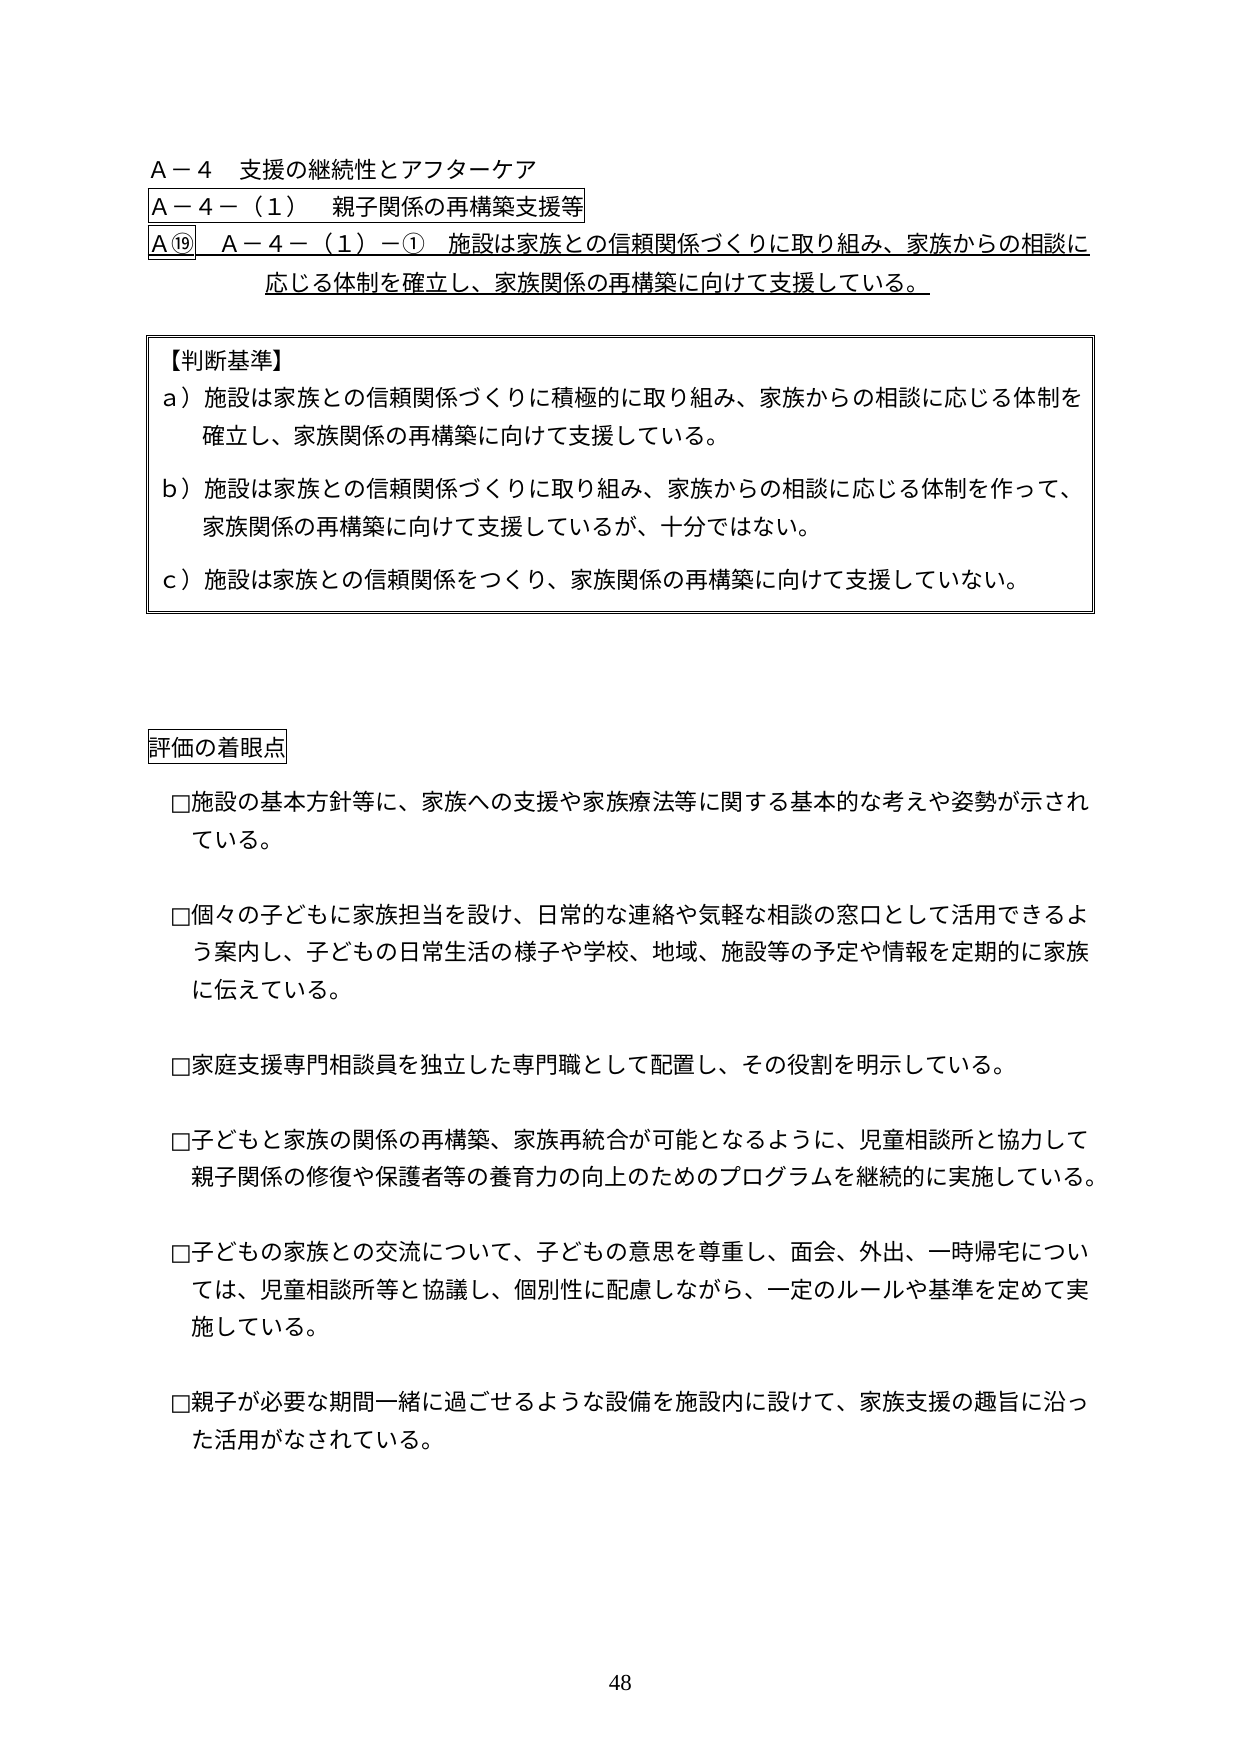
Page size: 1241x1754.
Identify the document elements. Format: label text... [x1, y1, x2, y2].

text □個々の子どもに家族担当を設け、日常的な連絡や気軽な相談の窓口として活用できるよう案内し、子どもの日常生活の様子や学校、地域、施設等の予定や情報を定期的に家族に伝えている。 [170, 892, 1092, 1005]
text Ａ－４ 支援の継続性とアフターケア [148, 148, 1092, 185]
table_header 【判断基準】 ａ）施設は家族との信頼関係づくりに積極的に取り組み、家族からの相談に応じる体制を確立し、家族関係の再構築に向けて支援している。 ｂ）施設は家族との信頼関係づくりに取り組み、家族からの相談に応じる体制を作って、家族関係の再構築に向けて支援しているが、十分ではない。 ｃ）施設は家族との信頼関係をつくり、家族関係の再構築に向けて支援していない。 [149, 338, 1092, 611]
text □子どもと家族の関係の再構築、家族再統合が可能となるように、児童相談所と協力して親子関係の修復や保護者等の養育力の向上のためのプログラムを継続的に実施している。 [170, 1117, 1092, 1192]
text □親子が必要な期間一緒に過ごせるような設備を施設内に設けて、家族支援の趣旨に沿った活用がなされている。 [170, 1380, 1092, 1455]
text Ａ⑲ Ａ－４－（１）－① 施設は家族との信頼関係づくりに取り組み、家族からの相談に応じる体制を確立し、家族関係の再構築に向けて支援している。 [148, 223, 1092, 298]
text Ａ－４－（１） 親子関係の再構築支援等 [148, 185, 1092, 223]
text □家庭支援専門相談員を独立した専門職として配置し、その役割を明示している。 [170, 1042, 1092, 1080]
text □子どもの家族との交流について、子どもの意思を尊重し、面会、外出、一時帰宅については、児童相談所等と協議し、個別性に配慮しながら、一定のルールや基準を定めて実施している。 [170, 1230, 1092, 1342]
text 評価の着眼点 [148, 726, 1092, 764]
text □施設の基本方針等に、家族への支援や家族療法等に関する基本的な考えや姿勢が示されている。 [170, 780, 1092, 855]
